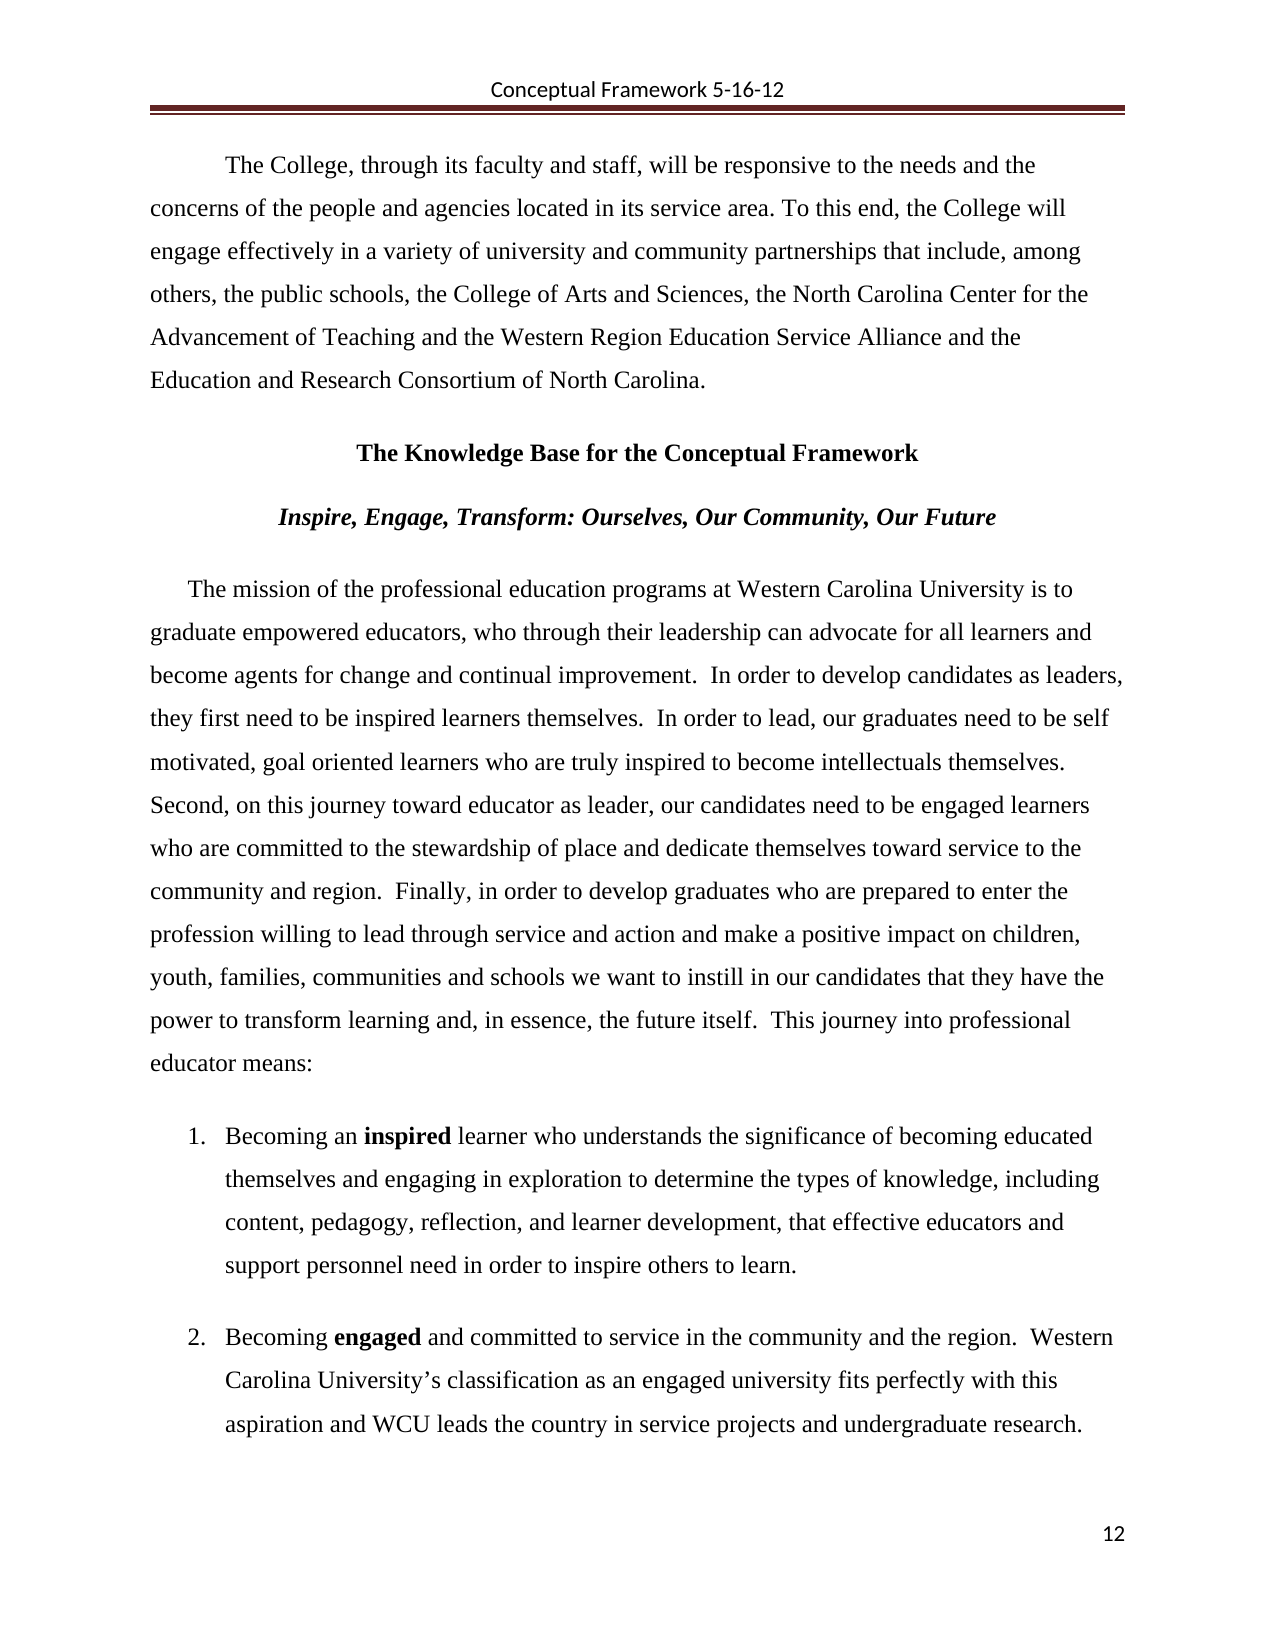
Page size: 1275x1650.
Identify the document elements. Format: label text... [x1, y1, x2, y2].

list Becoming engaged and committed to service in the community and the region. Western Carolina University’s classification as an engaged university fits perfectly with this aspiration and WCU leads the country in service projects and undergraduate research. [187, 1322, 1125, 1437]
text Inspire, Engage, Transform: Ourselves, Our Community, Our Future [150, 502, 1125, 531]
text The Knowledge Base for the Conceptual Framework [150, 438, 1125, 467]
text The College, through its faculty and staff, will be responsive to the needs and the concerns of the people and agencies located in its service area. To this end, the College will engage effectively in a variety of university and community partnerships that include, among others, the public schools, the College of Arts and Sciences, the North Carolina Center for the Advancement of Teaching and the Western Region Education Service Alliance and the Education and Research Consortium of North Carolina. [150, 150, 1125, 394]
text The mission of the professional education programs at Western Carolina University is to graduate empowered educators, who through their leadership can advocate for all learners and become agents for change and continual improvement. In order to develop candidates as leaders, they first need to be inspired learners themselves. In order to lead, our graduates need to be self motivated, goal oriented learners who are truly inspired to become intellectuals themselves. Second, on this journey toward educator as leader, our candidates need to be engaged learners who are committed to the stewardship of place and dedicate themselves toward service to the community and region. Finally, in order to develop graduates who are prepared to enter the profession willing to lead through service and action and make a positive impact on children, youth, families, communities and schools we want to instill in our candidates that they have the power to transform learning and, in essence, the future itself. This journey into professional educator means: [150, 574, 1125, 1077]
list Becoming an inspired learner who understands the significance of becoming educated themselves and engaging in exploration to determine the types of knowledge, including content, pedagogy, reflection, and learner development, that effective educators and support personnel need in order to inspire others to learn. [187, 1121, 1125, 1279]
